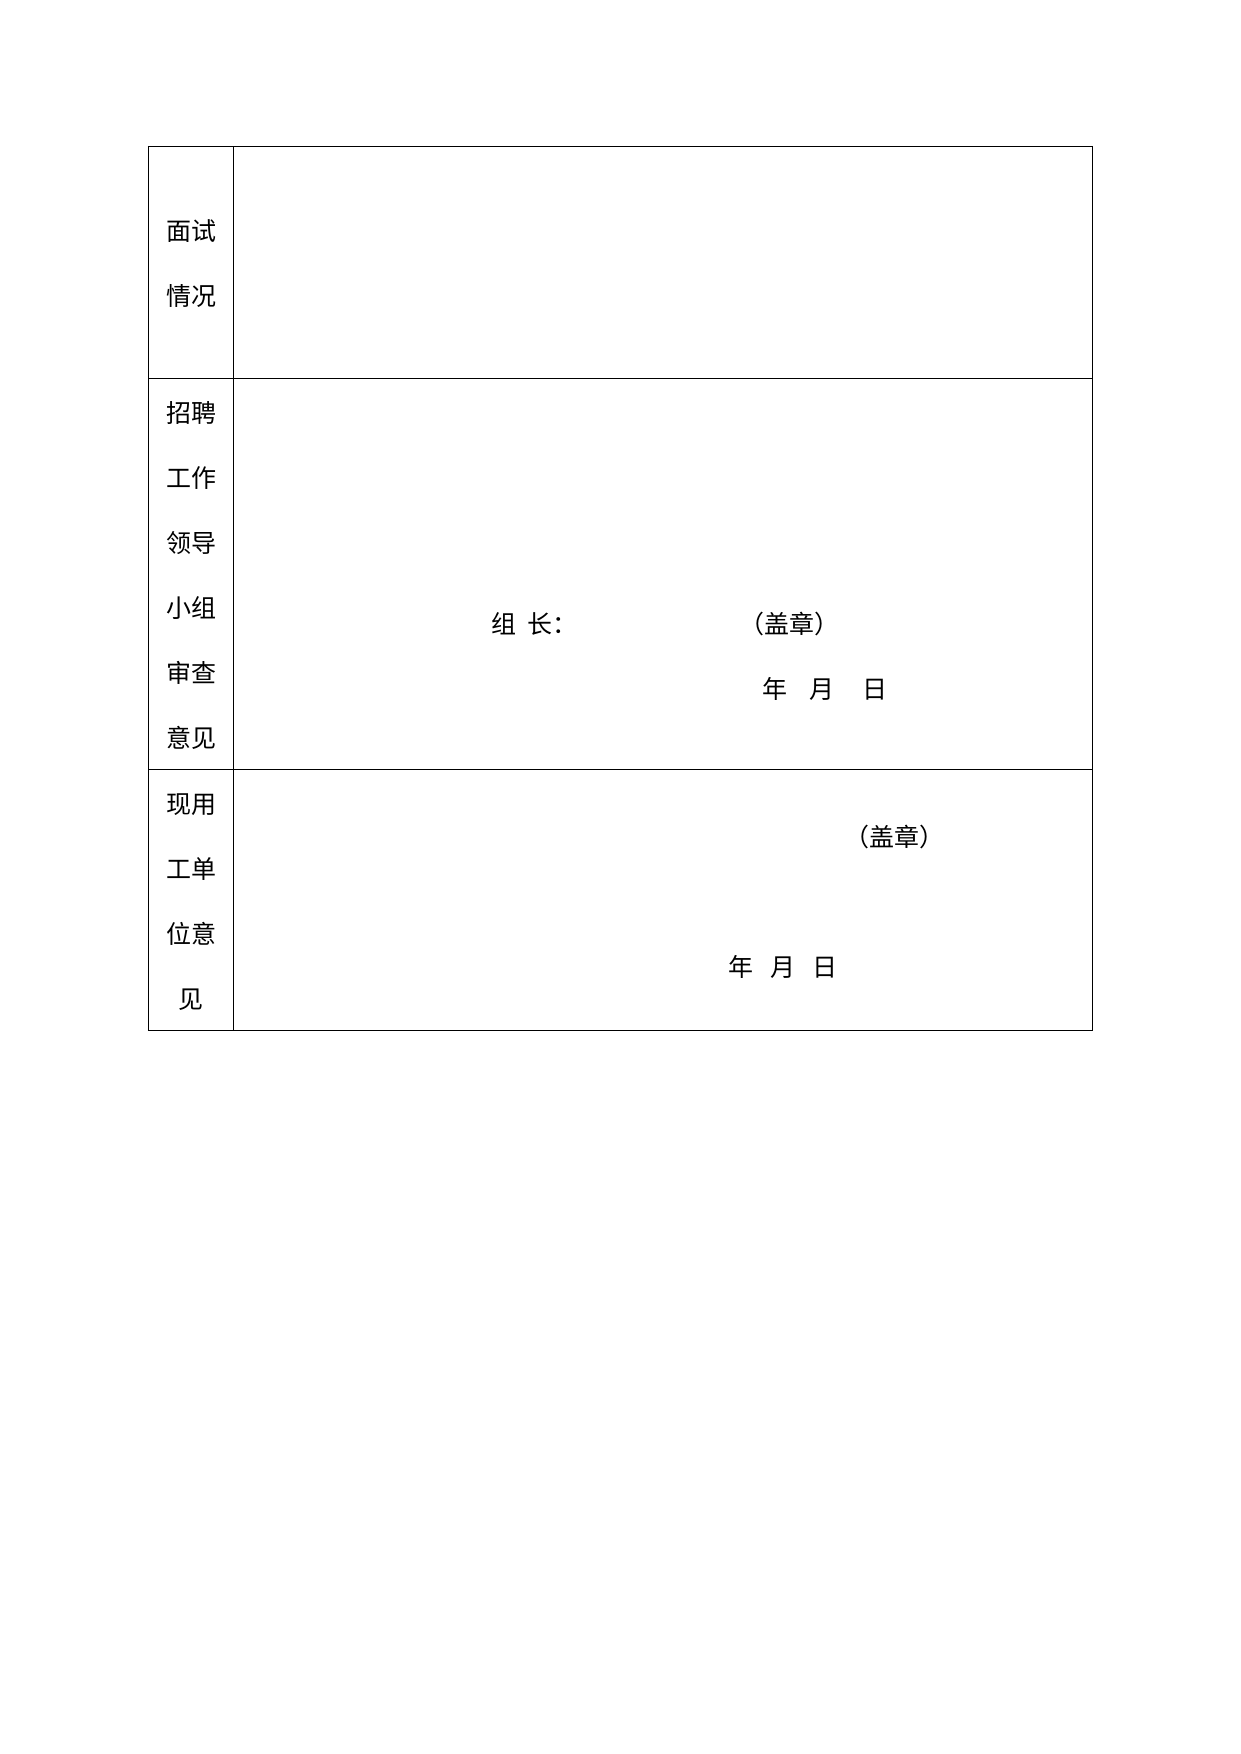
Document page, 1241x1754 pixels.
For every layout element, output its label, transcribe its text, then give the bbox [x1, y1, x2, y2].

table_cell （盖章） 年 月 日 [234, 770, 1092, 1030]
table_cell 现用工单位意见 [149, 770, 233, 1030]
table_cell 招聘工作领导小组审查意见 [149, 379, 233, 769]
table_cell 组 长： （盖章） 年 月 日 [234, 379, 1092, 769]
table_cell [234, 147, 1092, 378]
table_cell 初审面试情况 [149, 147, 233, 378]
